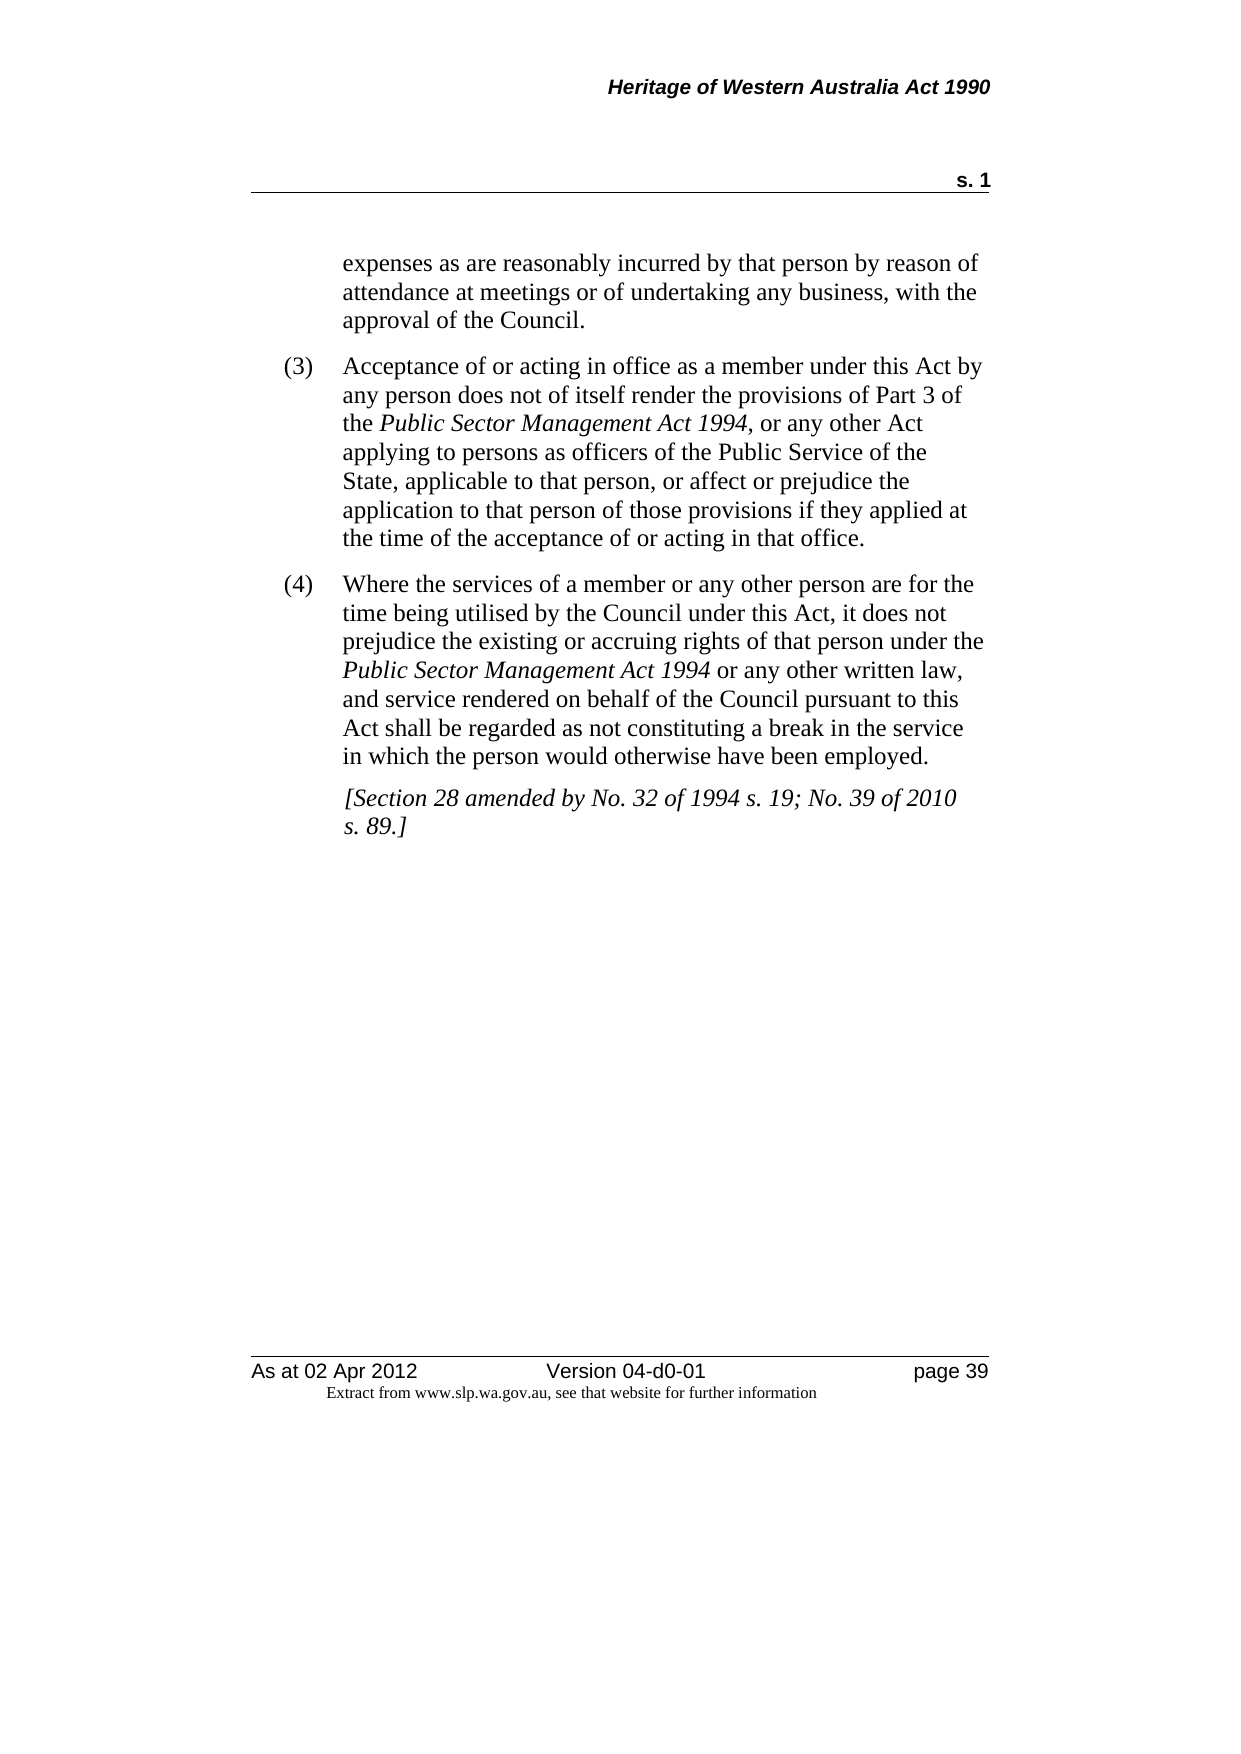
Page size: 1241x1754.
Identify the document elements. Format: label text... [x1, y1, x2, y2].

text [251, 248, 989, 334]
text (4) Where the services of a member or any other person are for the time being utilised by the Council under this Act, it does not prejudice the existing or accruing rights of that person under the Public Sector Management Act 1994 or any other written law, and service rendered on behalf of the Council pursuant to this Act shall be regarded as not constituting a break in the service in which the person would otherwise have been employed. [251, 569, 989, 770]
text [Section 28 amended by No. 32 of 1994 s. 19; No. 39 of 2010 s. 89.] [251, 783, 989, 840]
text (3) Acceptance of or acting in office as a member under this Act by any person does not of itself render the provisions of Part 3 of the Public Sector Management Act 1994, or any other Act applying to persons as officers of the Public Service of the State, applicable to that person, or affect or prejudice the application to that person of those provisions if they applied at the time of the acceptance of or acting in that office. [251, 351, 989, 552]
